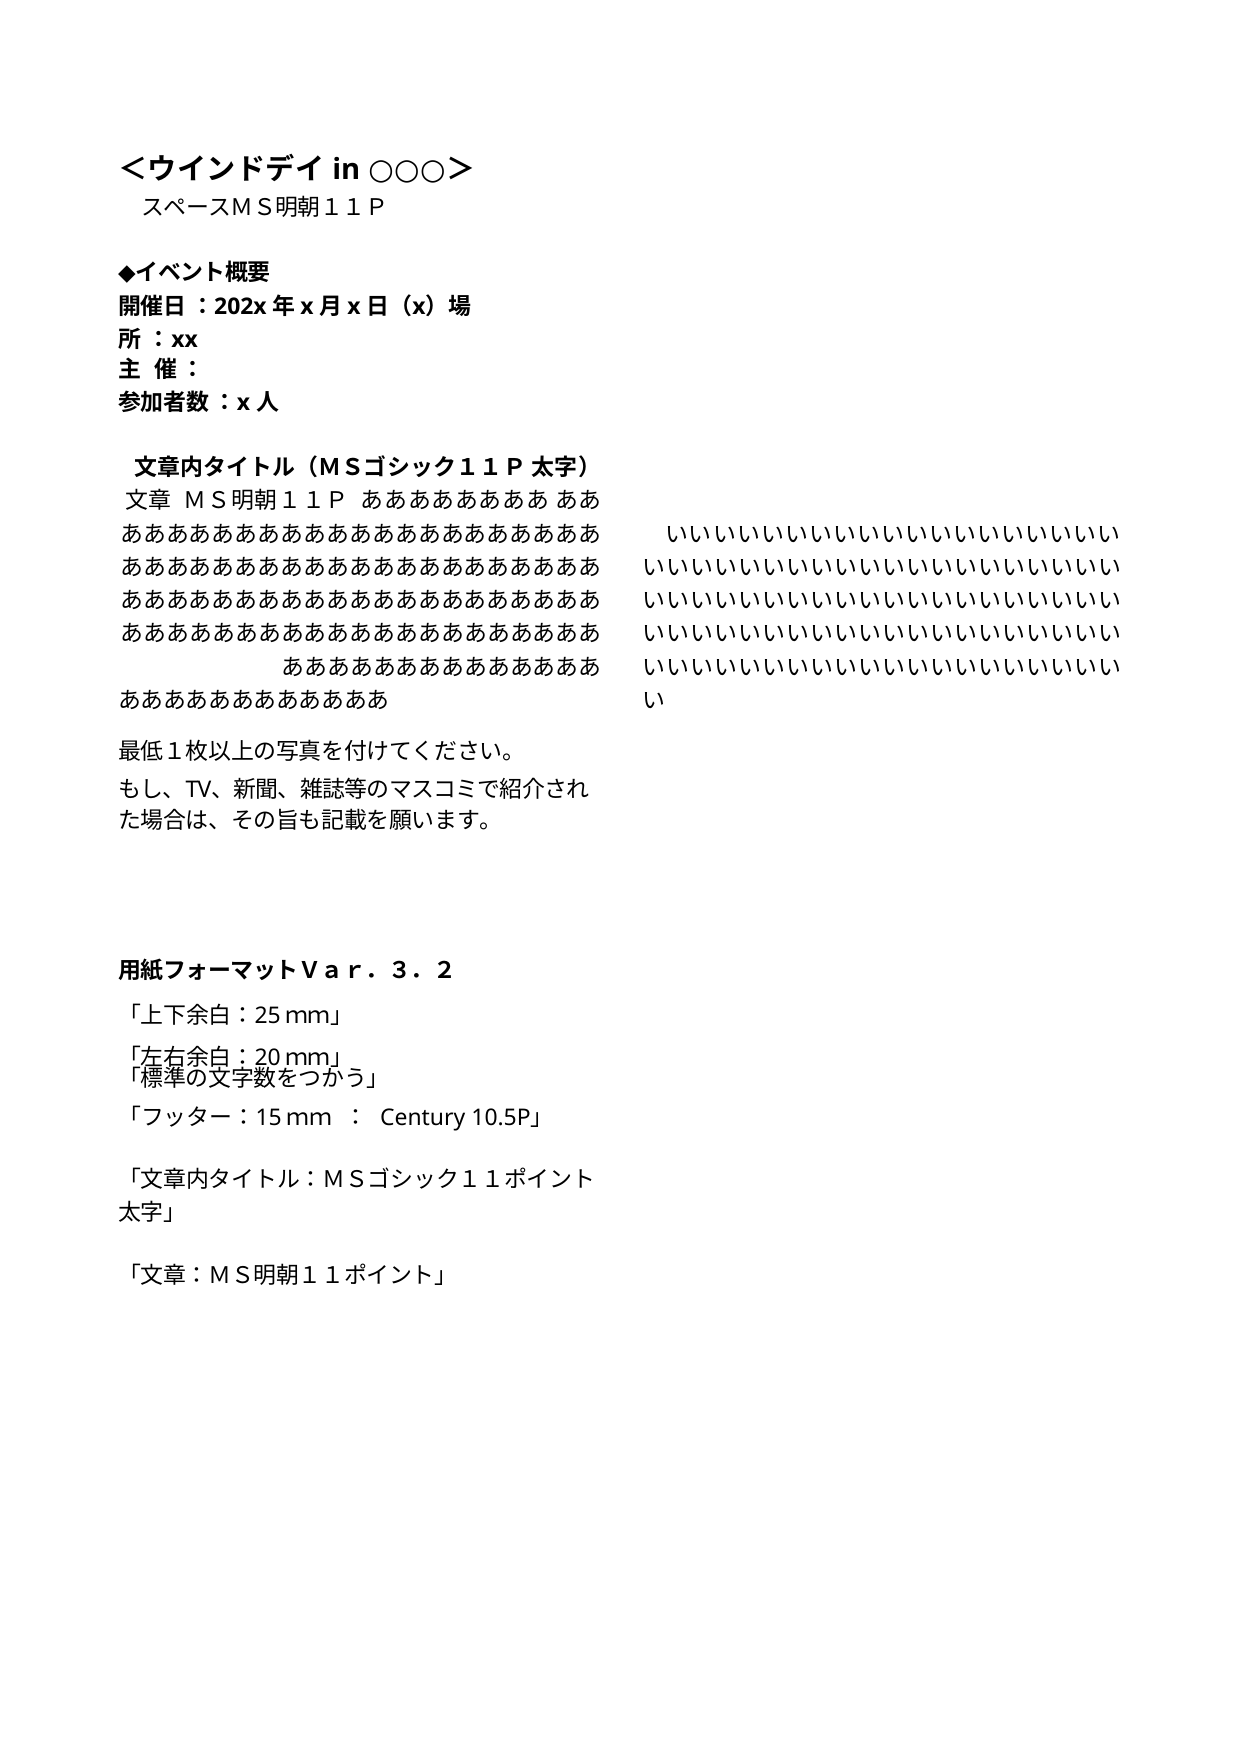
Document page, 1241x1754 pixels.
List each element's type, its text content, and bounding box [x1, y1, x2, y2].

text スペースＭＳ明朝１１Ｐ [141, 189, 1134, 222]
text 開催日 ：202x 年 x 月 x 日（x）場 所 ：xx [118, 288, 475, 354]
text 「標準の文字数をつかう」 [118, 1074, 605, 1090]
text 「左右余白：20ｍｍ」 [118, 1032, 605, 1074]
text 「文章内タイトル：ＭＳゴシック１１ポイント太字」 [118, 1161, 598, 1227]
text 用紙フォーマットＶａｒ．３．２ [118, 951, 605, 985]
text ああああああああああああ [118, 682, 605, 715]
text 文章内タイトル（ＭＳゴシック１１Ｐ 太字）文章 ＭＳ明朝１１Ｐ ああああああああ ああああああああああああああああああああああああああああああああああああああああああああああああああああああああああああああああああああああああああああああああああああああああああああああああああああ [118, 449, 601, 682]
text いいいいいいいいいいいいいいいいいいいいいいいいいいいいいいいいいいいいいいいいいいいいいいいいいいいいいいいいいいいいいいいいいいいいいいいいいいいいいいいいいいいいいいいいいいいいいいいいいいいい [642, 515, 1122, 715]
title ＜ウインドデイ in ○○○＞ [118, 146, 1134, 188]
text 「フッター：15ｍｍ ： Century 10.5P」 [118, 1090, 605, 1135]
text 主 催 ： [118, 354, 1134, 384]
text 「文章：ＭＳ明朝１１ポイント」 [118, 1257, 605, 1290]
text 最低１枚以上の写真を付けてください。 [118, 745, 605, 763]
text もし、TV、新聞、雑誌等のマスコミで紹介され [118, 763, 605, 806]
text た場合は、その旨も記載を願います。 [118, 806, 605, 834]
text 参加者数 ：x 人 [118, 384, 1134, 417]
text ◆イベント概要 [118, 254, 1134, 287]
text 「上下余白：25ｍｍ」 [118, 989, 605, 1032]
